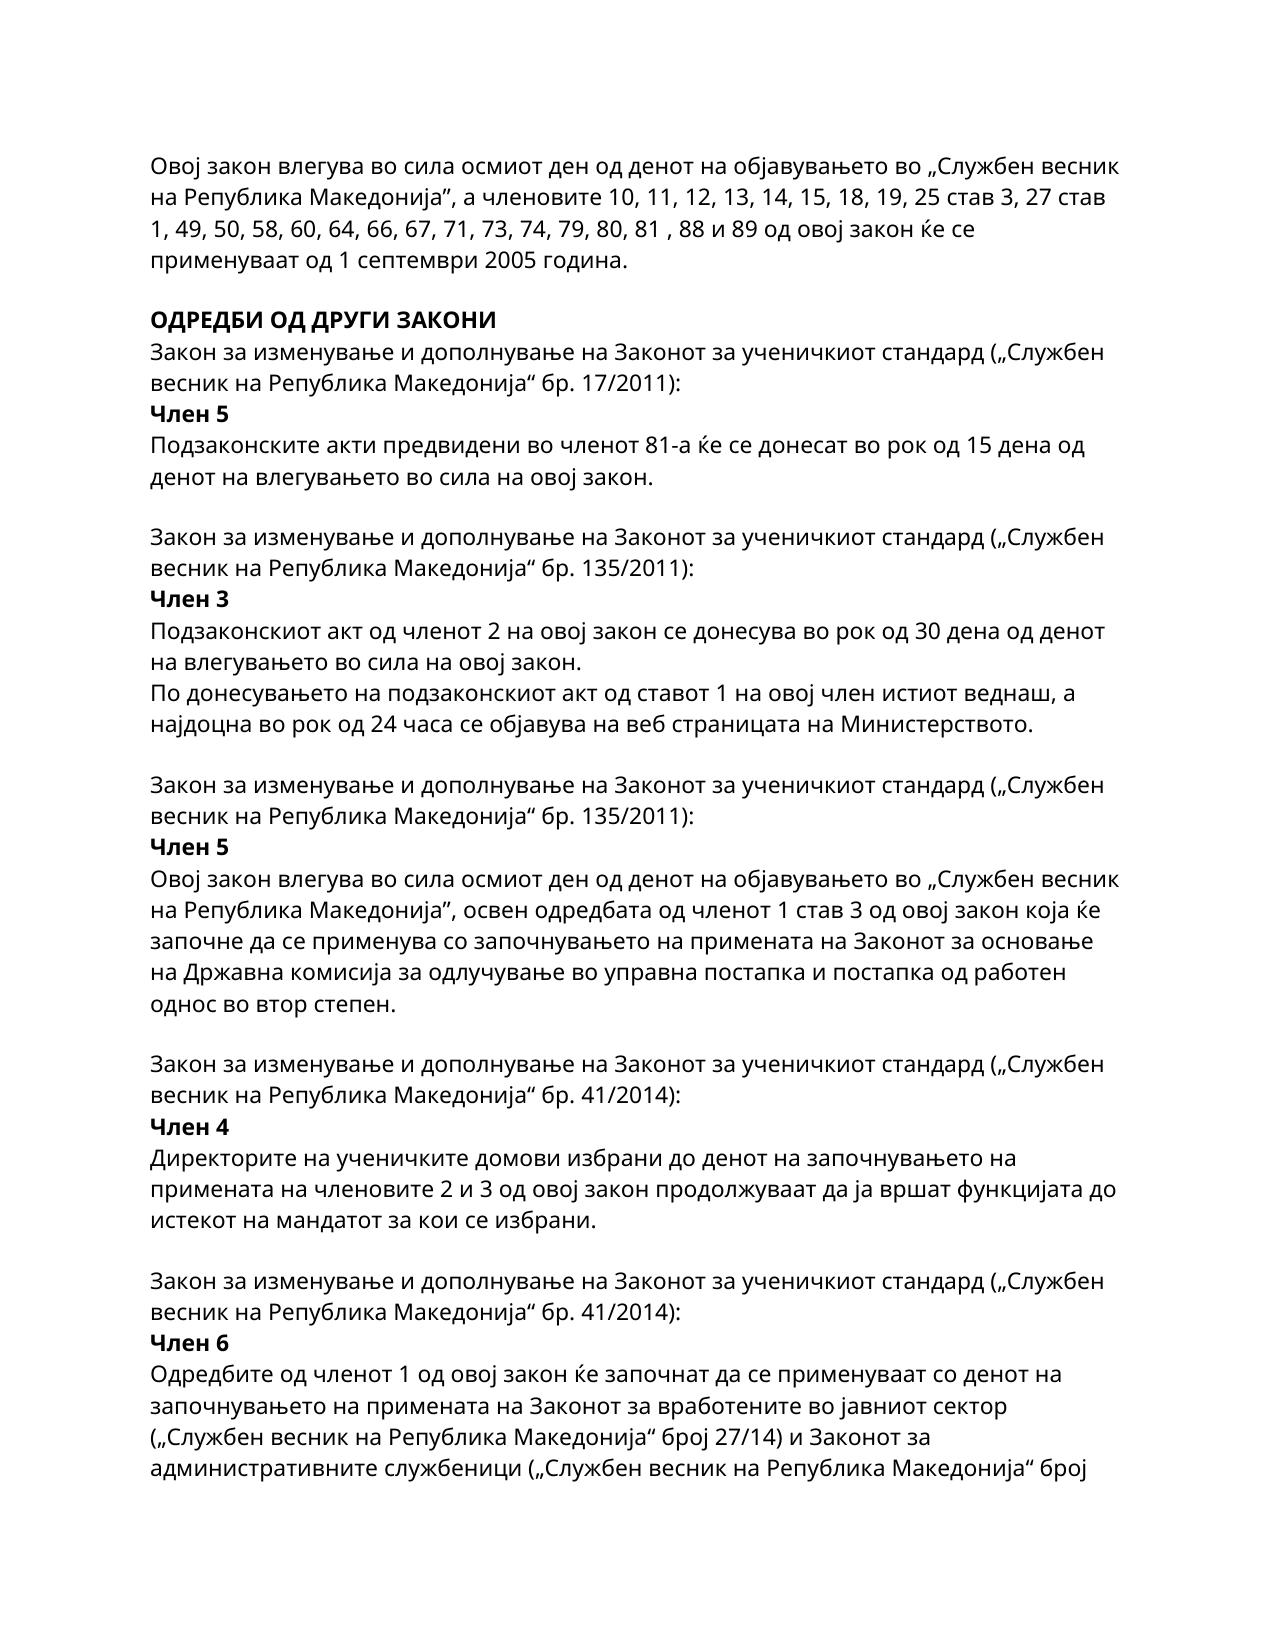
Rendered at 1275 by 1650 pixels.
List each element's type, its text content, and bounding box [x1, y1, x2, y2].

text Закон за изменување и дополнување на Законот за ученичкиот стандард („Службен весник на Република Македонија“ бр. 135/2011): Член 3 Подзаконскиот акт од членот 2 на овој закон се донесува во рок од 30 дена од денот на влегувањето во сила на овој закон. По донесувањето на подзаконскиот акт од ставот 1 на овој член истиот веднаш, а најдоцна во рок од 24 часа се објавува на веб страницата на Министерството. [150, 521, 1125, 739]
text Овој закон влегува во сила осмиот ден од денот на објавувањето во „Службен весник на Република Македонија”, а членовите 10, 11, 12, 13, 14, 15, 18, 19, 25 став 3, 27 став 1, 49, 50, 58, 60, 64, 66, 67, 71, 73, 74, 79, 80, 81 , 88 и 89 од овој закон ќе се применуваат од 1 септември 2005 година. [150, 150, 1125, 275]
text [150, 1264, 1125, 1483]
text ОДРЕДБИ ОД ДРУГИ ЗАКОНИ Закон за изменување и дополнување на Законот за ученичкиот стандард („Службен весник на Република Македонија“ бр. 17/2011): Член 5 Подзаконските акти предвидени во членот 81-а ќе се донесат во рок од 15 дена од денот на влегувањето во сила на овој закон. [150, 304, 1125, 492]
text Закон за изменување и дополнување на Законот за ученичкиот стандард („Службен весник на Република Македонија“ бр. 135/2011): Член 5 Овој закон влегува во сила осмиот ден од денот на објавувањето во „Службен весник на Република Македонија”, освен одредбата од членот 1 став 3 од овој закон која ќе започне да се применува со започнувањето на примената на Законот за основање на Државна комисија за одлучување во управна постапка и постапка од работен однос во втор степен. [150, 769, 1125, 1019]
text Закон за изменување и дополнување на Законот за ученичкиот стандард („Службен весник на Република Македонија“ бр. 41/2014): Член 4 Директорите на ученичките домови избрани до денот на започнувањето на примената на членовите 2 и 3 од овој закон продолжуваат да ја вршат функцијата до истекот на мандатот за кои се избрани. [150, 1048, 1125, 1235]
